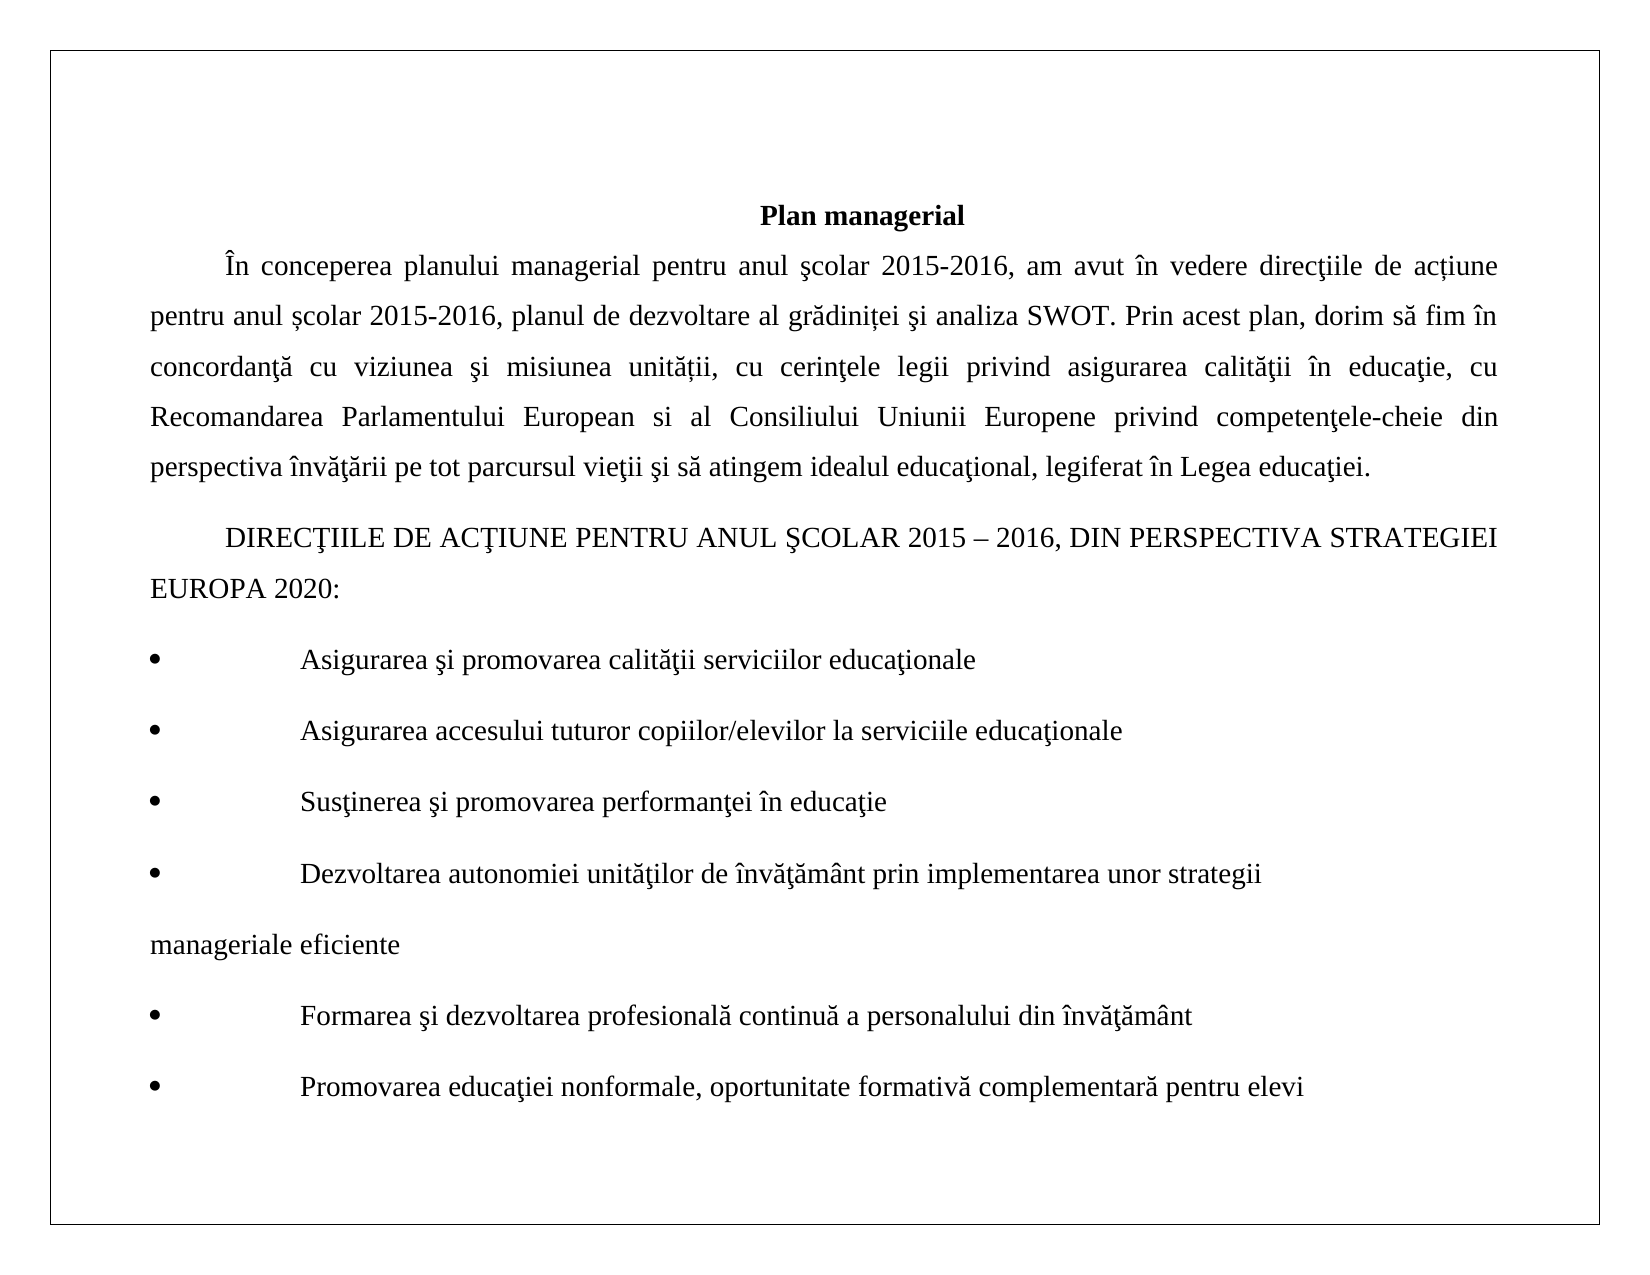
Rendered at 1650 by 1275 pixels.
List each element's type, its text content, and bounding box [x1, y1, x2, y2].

list Formarea şi dezvoltarea profesională continuă a personalului din învăţământ [150, 998, 1500, 1032]
list Promovarea educaţiei nonformale, oportunitate formativă complementară pentru elevi [150, 1069, 1500, 1103]
list Asigurarea accesului tuturor copiilor/elevilor la serviciile educaţionale [150, 713, 1500, 747]
text DIRECŢIILE DE ACŢIUNE PENTRU ANUL ŞCOLAR 2015 – 2016, DIN PERSPECTIVA STRATEGIEI EUROPA 2020: [150, 521, 1500, 604]
text manageriale eficiente [150, 927, 1500, 961]
list Asigurarea şi promovarea calităţii serviciilor educaţionale [150, 642, 1500, 676]
list Dezvoltarea autonomiei unităţilor de învăţământ prin implementarea unor strategii [150, 856, 1500, 889]
list Susţinerea şi promovarea performanţei în educaţie [150, 784, 1500, 818]
text Plan managerial [150, 198, 1500, 231]
text În conceperea planului managerial pentru anul şcolar 2015-2016, am avut în vedere direcţiile de acțiune pentru anul școlar 2015-2016, planul de dezvoltare al grădiniței şi analiza SWOT. Prin acest plan, dorim să fim în concordanţă cu viziunea şi misiunea unității, cu cerinţele legii privind asigurarea calităţii în educaţie, cu Recomandarea Parlamentului European si al Consiliului Uniunii Europene privind competenţele-cheie din perspectiva învăţării pe tot parcursul vieţii şi să atingem idealul educaţional, legiferat în Legea educaţiei. [150, 248, 1500, 483]
